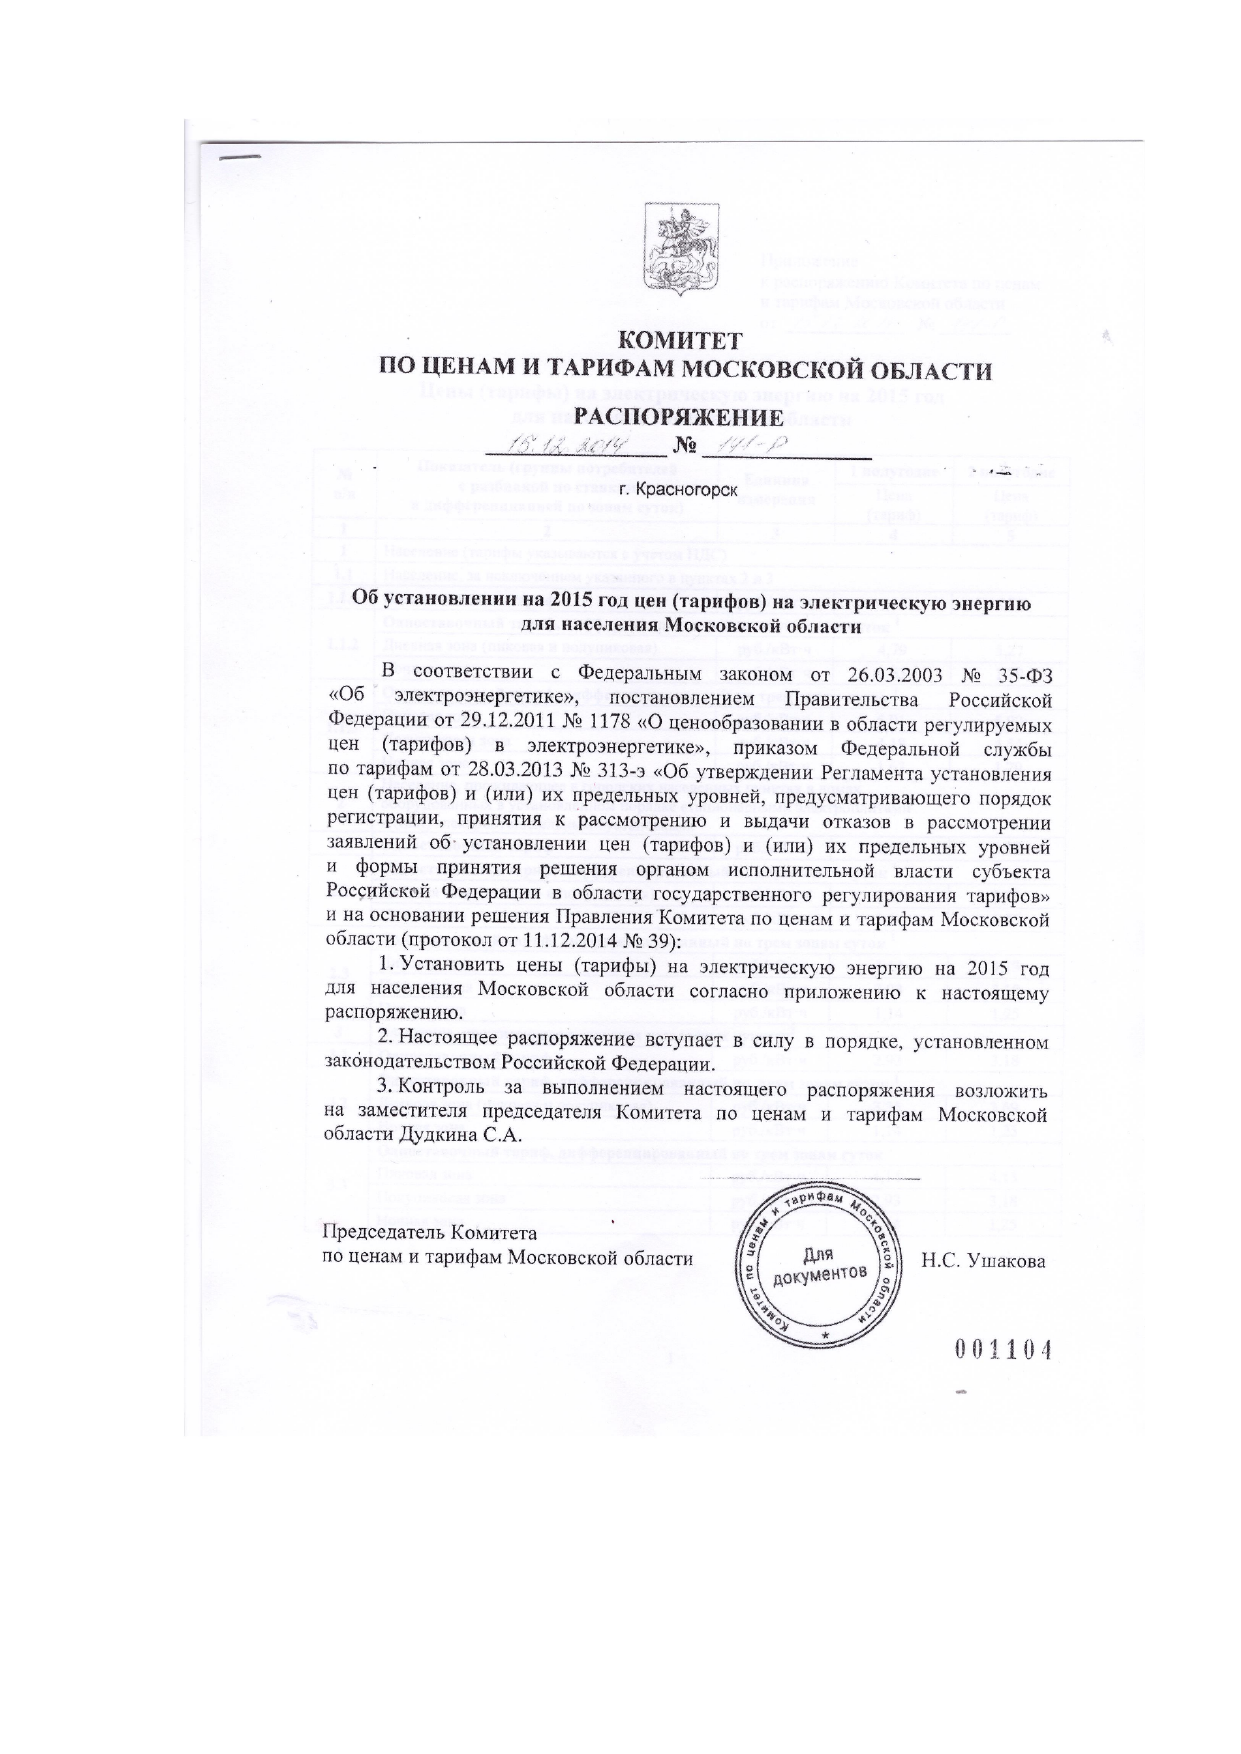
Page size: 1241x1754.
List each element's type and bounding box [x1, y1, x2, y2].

picture [177, 118, 1151, 1456]
